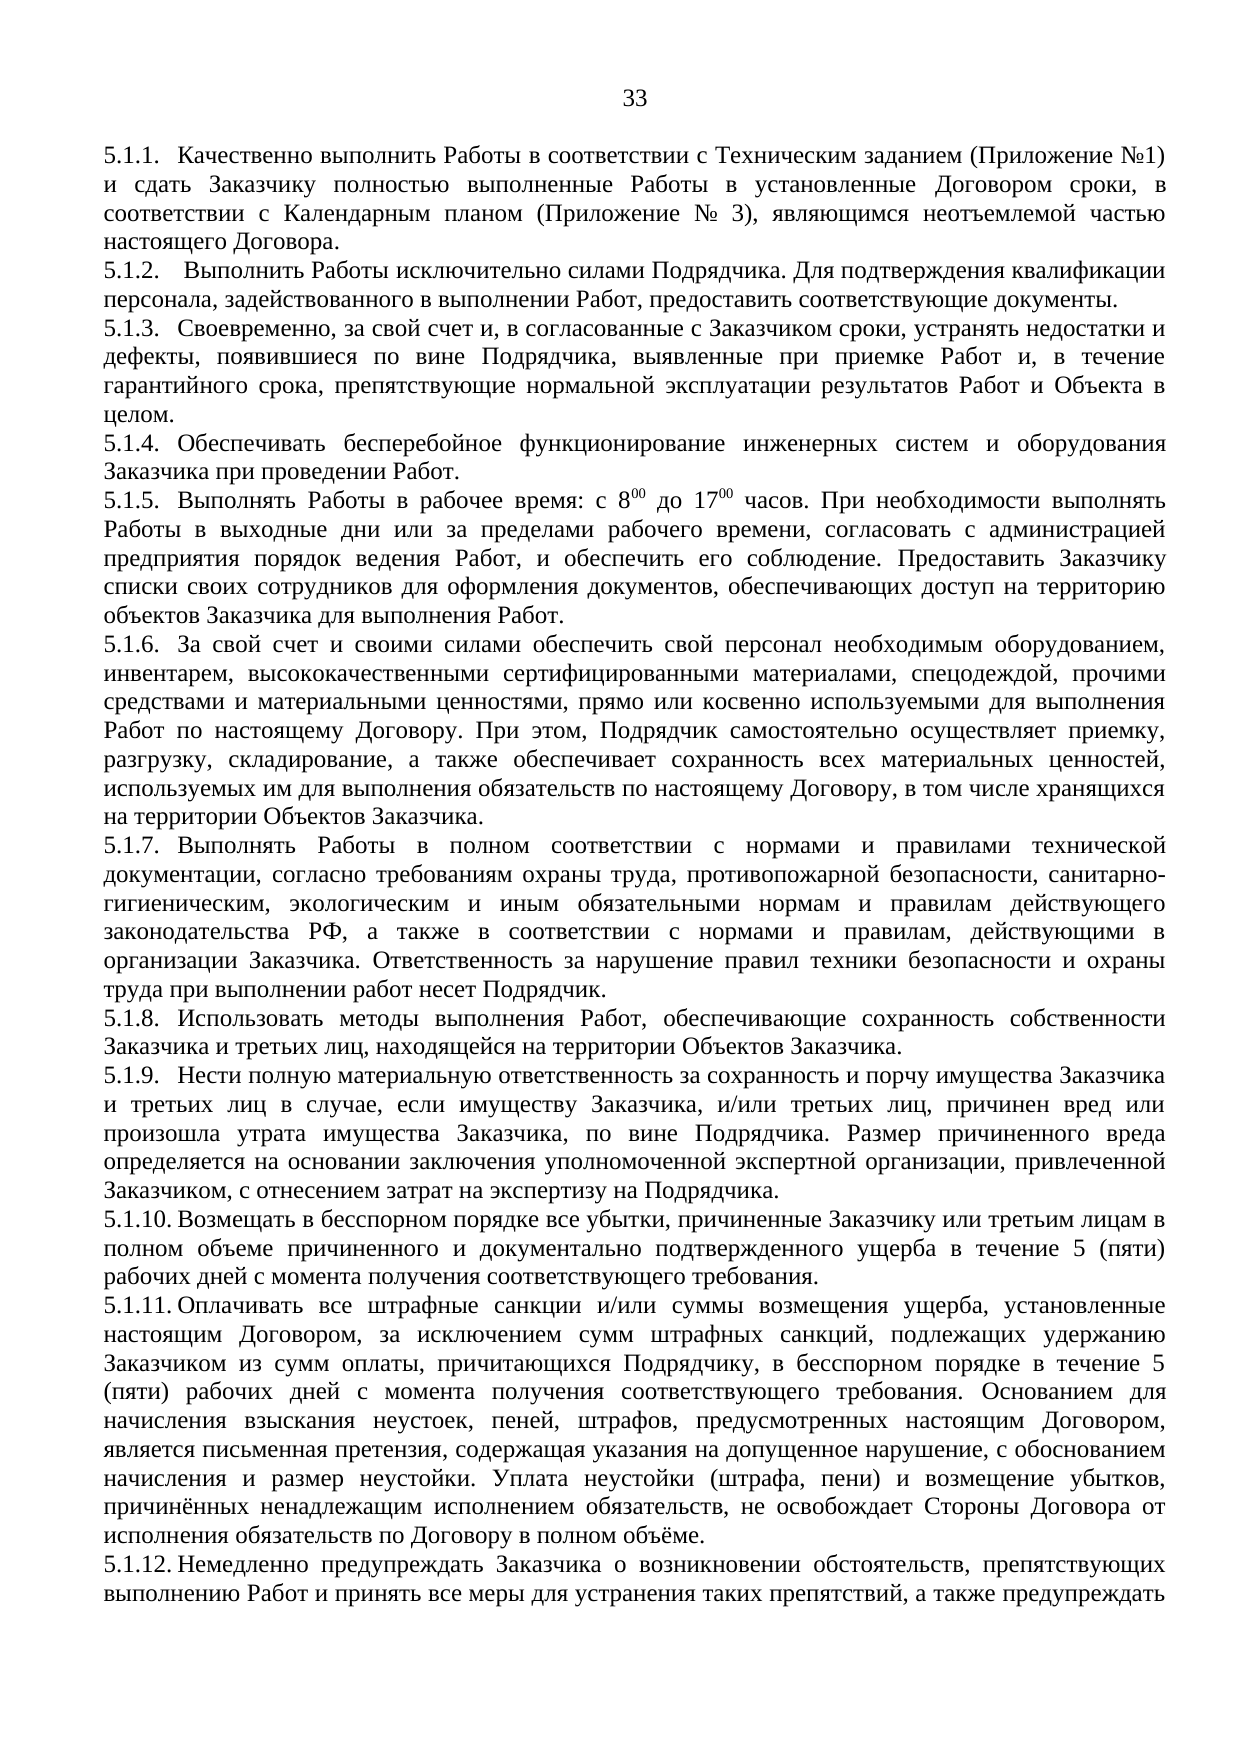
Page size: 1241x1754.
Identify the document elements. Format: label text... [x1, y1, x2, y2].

list Выполнять Работы в полном соответствии с нормами и правилами технической документации, согласно требованиям охраны труда, противопожарной безопасности, санитарно-гигиеническим, экологическим и иным обязательными нормам и правилам действующего законодательства РФ, а также в соответствии с нормами и правилам, действующими в организации Заказчика. Ответственность за нарушение правил техники безопасности и охраны труда при выполнении работ несет Подрядчик. [103, 830, 1167, 1003]
list Выполнять Работы в рабочее время: с 800 до 1700 часов. При необходимости выполнять Работы в выходные дни или за пределами рабочего времени, согласовать с администрацией предприятия порядок ведения Работ, и обеспечить его соблюдение. Предоставить Заказчику списки своих сотрудников для оформления документов, обеспечивающих доступ на территорию объектов Заказчика для выполнения Работ. [103, 485, 1167, 629]
list Своевременно, за свой счет и, в согласованные с Заказчиком сроки, устранять недостатки и дефекты, появившиеся по вине Подрядчика, выявленные при приемке Работ и, в течение гарантийного срока, препятствующие нормальной эксплуатации результатов Работ и Объекта в целом. [103, 313, 1167, 428]
list Использовать методы выполнения Работ, обеспечивающие сохранность собственности Заказчика и третьих лиц, находящейся на территории Объектов Заказчика. [103, 1003, 1167, 1060]
list Оплачивать все штрафные санкции и/или суммы возмещения ущерба, установленные настоящим Договором, за исключением сумм штрафных санкций, подлежащих удержанию Заказчиком из сумм оплаты, причитающихся Подрядчику, в бесспорном порядке в течение 5 (пяти) рабочих дней с момента получения соответствующего требования. Основанием для начисления взыскания неустоек, пеней, штрафов, предусмотренных настоящим Договором, является письменная претензия, содержащая указания на допущенное нарушение, с обоснованием начисления и размер неустойки. Уплата неустойки (штрафа, пени) и возмещение убытков, причинённых ненадлежащим исполнением обязательств, не освобождает Стороны Договора от исполнения обязательств по Договору в полном объёме. [103, 1290, 1167, 1549]
list Выполнить Работы исключительно силами Подрядчика. Для подтверждения квалификации персонала, задействованного в выполнении Работ, предоставить соответствующие документы. [103, 255, 1167, 313]
list Обеспечивать бесперебойное функционирование инженерных систем и оборудования Заказчика при проведении Работ. [103, 428, 1167, 485]
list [103, 1549, 1167, 1606]
list За свой счет и своими силами обеспечить свой персонал необходимым оборудованием, инвентарем, высококачественными сертифицированными материалами, спецодеждой, прочими средствами и материальными ценностями, прямо или косвенно используемыми для выполнения Работ по настоящему Договору. При этом, Подрядчик самостоятельно осуществляет приемку, разгрузку, складирование, а также обеспечивает сохранность всех материальных ценностей, используемых им для выполнения обязательств по настоящему Договору, в том числе хранящихся на территории Объектов Заказчика. [103, 629, 1167, 830]
list Качественно выполнить Работы в соответствии с Техническим заданием (Приложение №1) и сдать Заказчику полностью выполненные Работы в установленные Договором сроки, в соответствии с Календарным планом (Приложение № 3), являющимся неотъемлемой частью настоящего Договора. [103, 140, 1167, 255]
list Нести полную материальную ответственность за сохранность и порчу имущества Заказчика и третьих лиц в случае, если имуществу Заказчика, и/или третьих лиц, причинен вред или произошла утрата имущества Заказчика, по вине Подрядчика. Размер причиненного вреда определяется на основании заключения уполномоченной экспертной организации, привлеченной Заказчиком, с отнесением затрат на экспертизу на Подрядчика. [103, 1060, 1167, 1204]
list Возмещать в бесспорном порядке все убытки, причиненные Заказчику или третьим лицам в полном объеме причиненного и документально подтвержденного ущерба в течение 5 (пяти) рабочих дней с момента получения соответствующего требования. [103, 1204, 1167, 1290]
